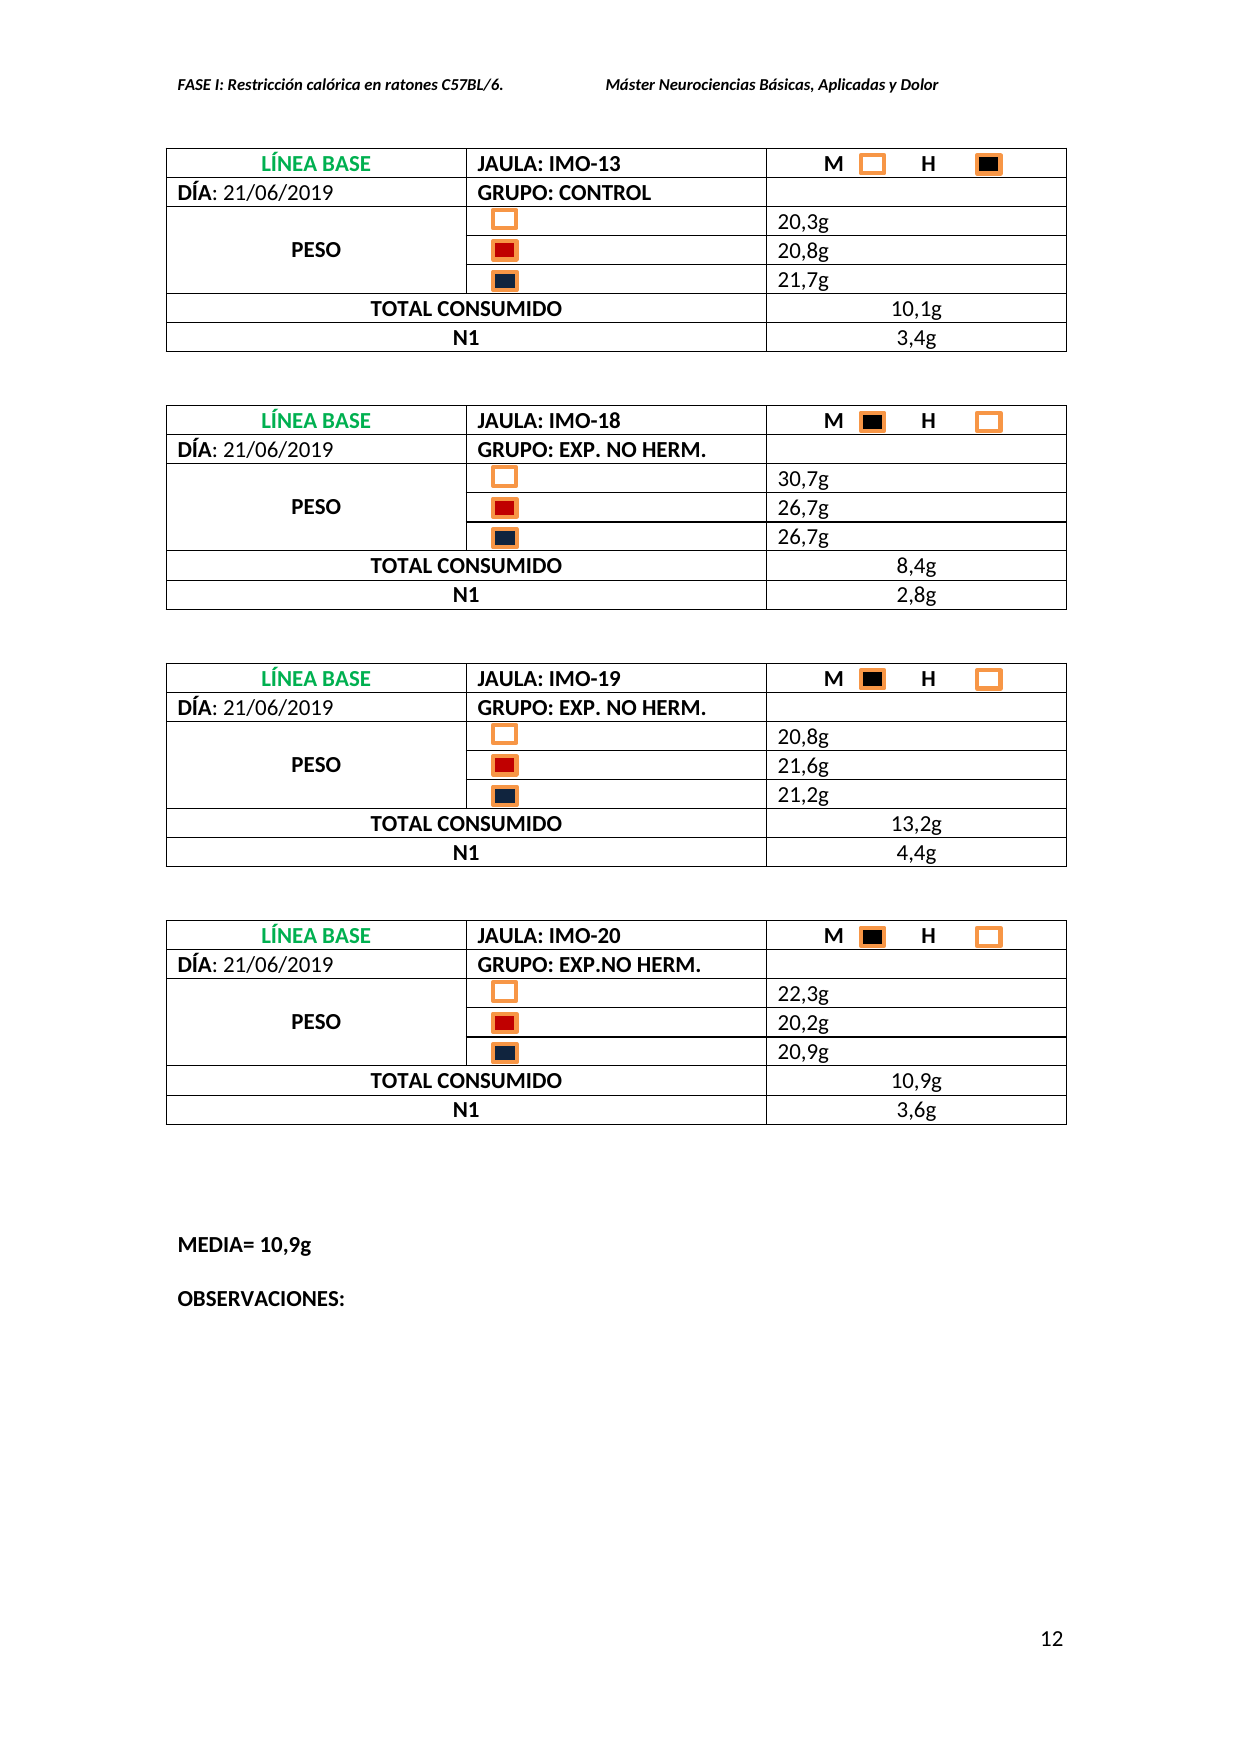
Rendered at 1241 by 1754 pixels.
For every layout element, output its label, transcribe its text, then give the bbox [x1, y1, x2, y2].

text MEDIA= 10,9g [177, 1231, 1063, 1259]
table_header LÍNEA BASE [167, 406, 466, 434]
table_cell 20,9g [767, 1038, 1066, 1065]
table_cell [467, 780, 766, 808]
table_cell [767, 178, 1066, 206]
table_cell 8,4g [767, 551, 1066, 579]
table_cell N1 [167, 323, 766, 351]
table_cell 26,7g [767, 493, 1066, 521]
table_cell N1 [167, 581, 766, 608]
table_cell GRUPO: EXP.NO HERM. [467, 950, 766, 978]
table_cell 10,9g [767, 1066, 1066, 1094]
table_cell 20,8g [767, 722, 1066, 750]
table_cell 3,6g [767, 1096, 1066, 1123]
table_cell PESO [167, 207, 466, 293]
table_cell PESO [167, 464, 466, 550]
table_cell [767, 693, 1066, 721]
table_cell 3,4g [767, 323, 1066, 351]
table_cell [767, 950, 1066, 978]
table_header M H [767, 921, 1066, 949]
table_cell 20,8g [767, 236, 1066, 264]
table_cell [467, 207, 766, 235]
table_cell 21,7g [767, 265, 1066, 293]
table_cell N1 [167, 838, 766, 866]
table_cell [467, 1008, 766, 1036]
table_cell 21,6g [767, 751, 1066, 779]
table_cell 22,3g [767, 979, 1066, 1007]
table_cell N1 [167, 1096, 766, 1123]
table_cell 20,2g [767, 1008, 1066, 1036]
table_cell GRUPO: EXP. NO HERM. [467, 693, 766, 721]
table_cell PESO [167, 722, 466, 808]
table_cell [467, 1038, 766, 1065]
table_cell TOTAL CONSUMIDO [167, 551, 766, 579]
table_header JAULA: IMO-20 [467, 921, 766, 949]
table_header JAULA: IMO-19 [467, 664, 766, 692]
table_header M H [767, 149, 1066, 177]
table_cell [467, 979, 766, 1007]
table_header LÍNEA BASE [167, 921, 466, 949]
table_cell 13,2g [767, 809, 1066, 837]
table_cell [467, 751, 766, 779]
table_header M H [767, 664, 1066, 692]
table_cell [467, 722, 766, 750]
table_cell [767, 435, 1066, 463]
table_cell 20,3g [767, 207, 1066, 235]
table_cell [467, 464, 766, 492]
table_cell [467, 236, 766, 264]
table_cell DÍA: 21/06/2019 [167, 178, 466, 206]
table_cell TOTAL CONSUMIDO [167, 1066, 766, 1094]
table_header LÍNEA BASE [167, 149, 466, 177]
table_cell [467, 493, 766, 521]
table_header JAULA: IMO-13 [467, 149, 766, 177]
table_cell 10,1g [767, 294, 1066, 322]
table_header M H [767, 406, 1066, 434]
table_cell 30,7g [767, 464, 1066, 492]
table_cell DÍA: 21/06/2019 [167, 435, 466, 463]
table_cell GRUPO: CONTROL [467, 178, 766, 206]
table_cell TOTAL CONSUMIDO [167, 809, 766, 837]
table_cell DÍA: 21/06/2019 [167, 693, 466, 721]
table_cell 21,2g [767, 780, 1066, 808]
table_header LÍNEA BASE [167, 664, 466, 692]
table_cell DÍA: 21/06/2019 [167, 950, 466, 978]
table_cell [467, 523, 766, 550]
table_cell 26,7g [767, 523, 1066, 550]
table_cell [467, 265, 766, 293]
table_cell GRUPO: EXP. NO HERM. [467, 435, 766, 463]
text OBSERVACIONES: [177, 1284, 1063, 1312]
table_cell PESO [167, 979, 466, 1065]
table_cell TOTAL CONSUMIDO [167, 294, 766, 322]
table_cell 2,8g [767, 581, 1066, 608]
table_cell 4,4g [767, 838, 1066, 866]
table_header JAULA: IMO-18 [467, 406, 766, 434]
